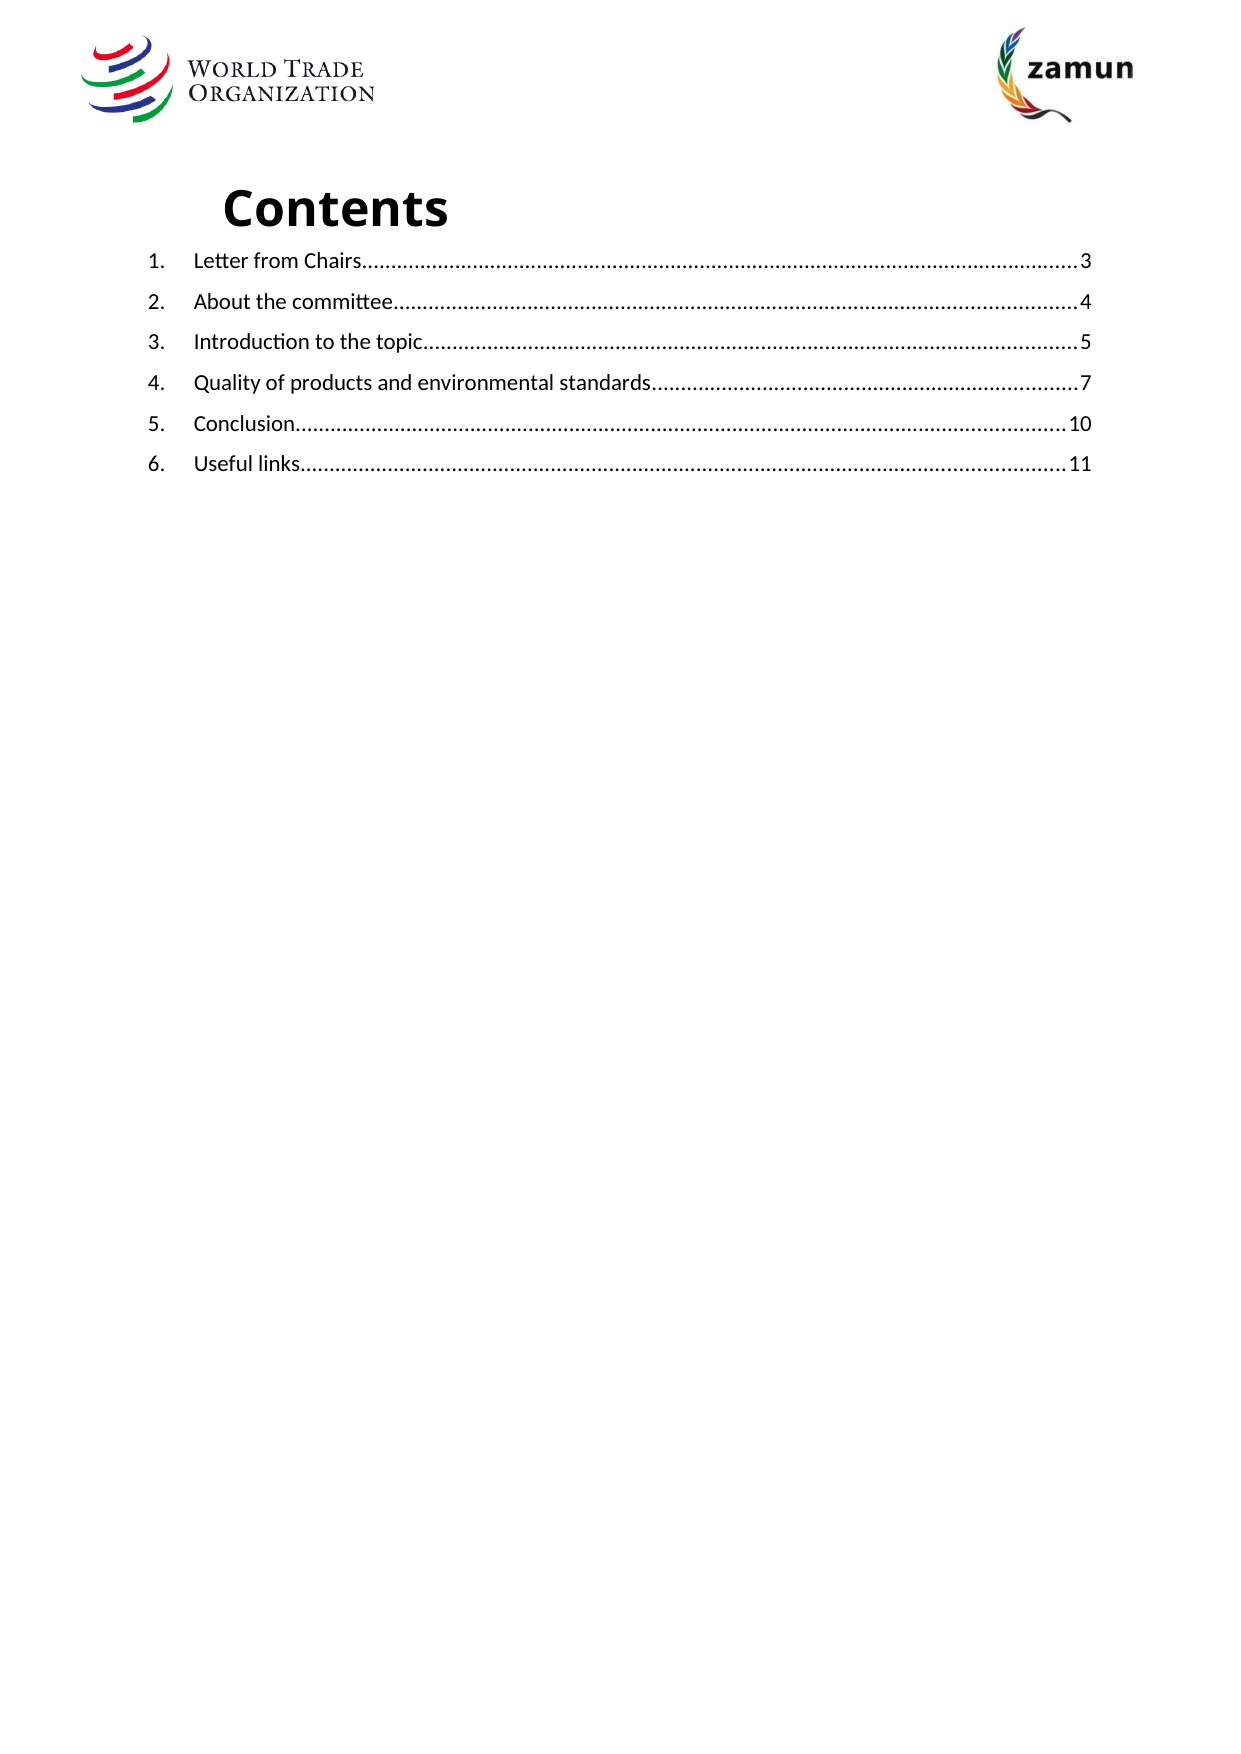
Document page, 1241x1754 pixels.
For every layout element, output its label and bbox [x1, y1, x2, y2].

picture [993, 7, 1139, 153]
picture [81, 35, 374, 123]
